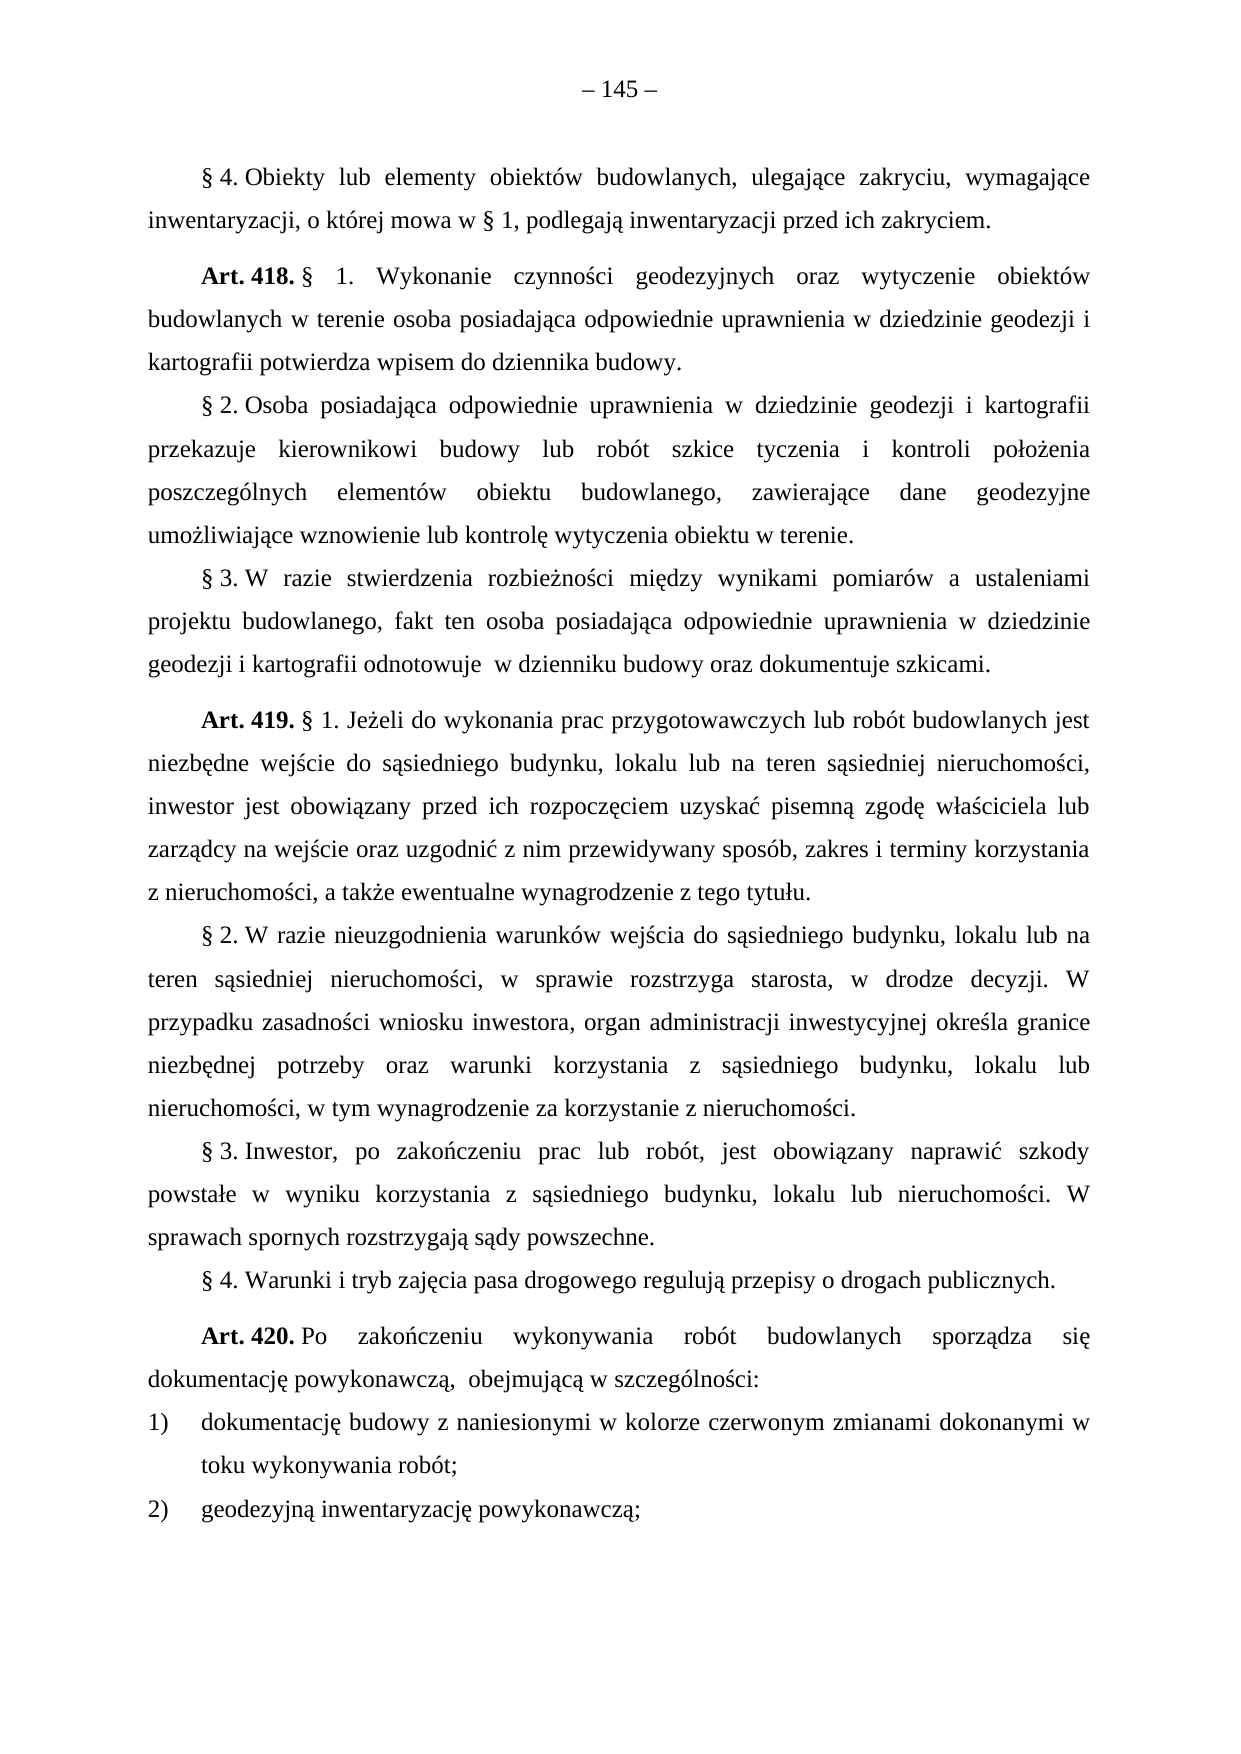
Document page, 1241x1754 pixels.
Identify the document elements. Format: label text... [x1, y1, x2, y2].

text § 2. W razie nieuzgodnienia warunków wejścia do sąsiedniego budynku, lokalu lub na teren sąsiedniej nieruchomości, w sprawie rozstrzyga starosta, w drodze decyzji. W przypadku zasadności wniosku inwestora, organ administracji inwestycyjnej określa granice niezbędnej potrzeby oraz warunki korzystania z sąsiedniego budynku, lokalu lub nieruchomości, w tym wynagrodzenie za korzystanie z nieruchomości. [148, 921, 1091, 1122]
text 2) geodezyjną inwentaryzację powykonawczą; [148, 1494, 1091, 1522]
text § 4. Warunki i tryb zajęcia pasa drogowego regulują przepisy o drogach publicznych. [148, 1266, 1091, 1294]
text § 2. Osoba posiadająca odpowiednie uprawnienia w dziedzinie geodezji i kartografii przekazuje kierownikowi budowy lub robót szkice tyczenia i kontroli położenia poszczególnych elementów obiektu budowlanego, zawierające dane geodezyjne umożliwiające wznowienie lub kontrolę wytyczenia obiektu w terenie. [148, 391, 1091, 549]
text Art. 418. § 1. Wykonanie czynności geodezyjnych oraz wytyczenie obiektów budowlanych w terenie osoba posiadająca odpowiednie uprawnienia w dziedzinie geodezji i kartografii potwierdza wpisem do dziennika budowy. [148, 261, 1091, 376]
text Art. 419. § 1. Jeżeli do wykonania prac przygotowawczych lub robót budowlanych jest niezbędne wejście do sąsiedniego budynku, lokalu lub na teren sąsiedniej nieruchomości, inwestor jest obowiązany przed ich rozpoczęciem uzyskać pisemną zgodę właściciela lub zarządcy na wejście oraz uzgodnić z nim przewidywany sposób, zakres i terminy korzystania z nieruchomości, a także ewentualne wynagrodzenie z tego tytułu. [148, 705, 1091, 906]
text § 3. Inwestor, po zakończeniu prac lub robót, jest obowiązany naprawić szkody powstałe w wyniku korzystania z sąsiedniego budynku, lokalu lub nieruchomości. W sprawach spornych rozstrzygają sądy powszechne. [148, 1136, 1091, 1251]
text 1) dokumentację budowy z naniesionymi w kolorze czerwonym zmianami dokonanymi w toku wykonywania robót; [148, 1407, 1091, 1479]
text § 3. W razie stwierdzenia rozbieżności między wynikami pomiarów a ustaleniami projektu budowlanego, fakt ten osoba posiadająca odpowiednie uprawnienia w dziedzinie geodezji i kartografii odnotowuje w dzienniku budowy oraz dokumentuje szkicami. [148, 563, 1091, 678]
text Art. 420. Po zakończeniu wykonywania robót budowlanych sporządza się dokumentację powykonawczą, obejmującą w szczególności: [148, 1321, 1091, 1393]
text § 4. Obiekty lub elementy obiektów budowlanych, ulegające zakryciu, wymagające inwentaryzacji, o której mowa w § 1, podlegają inwentaryzacji przed ich zakryciem. [148, 162, 1091, 234]
